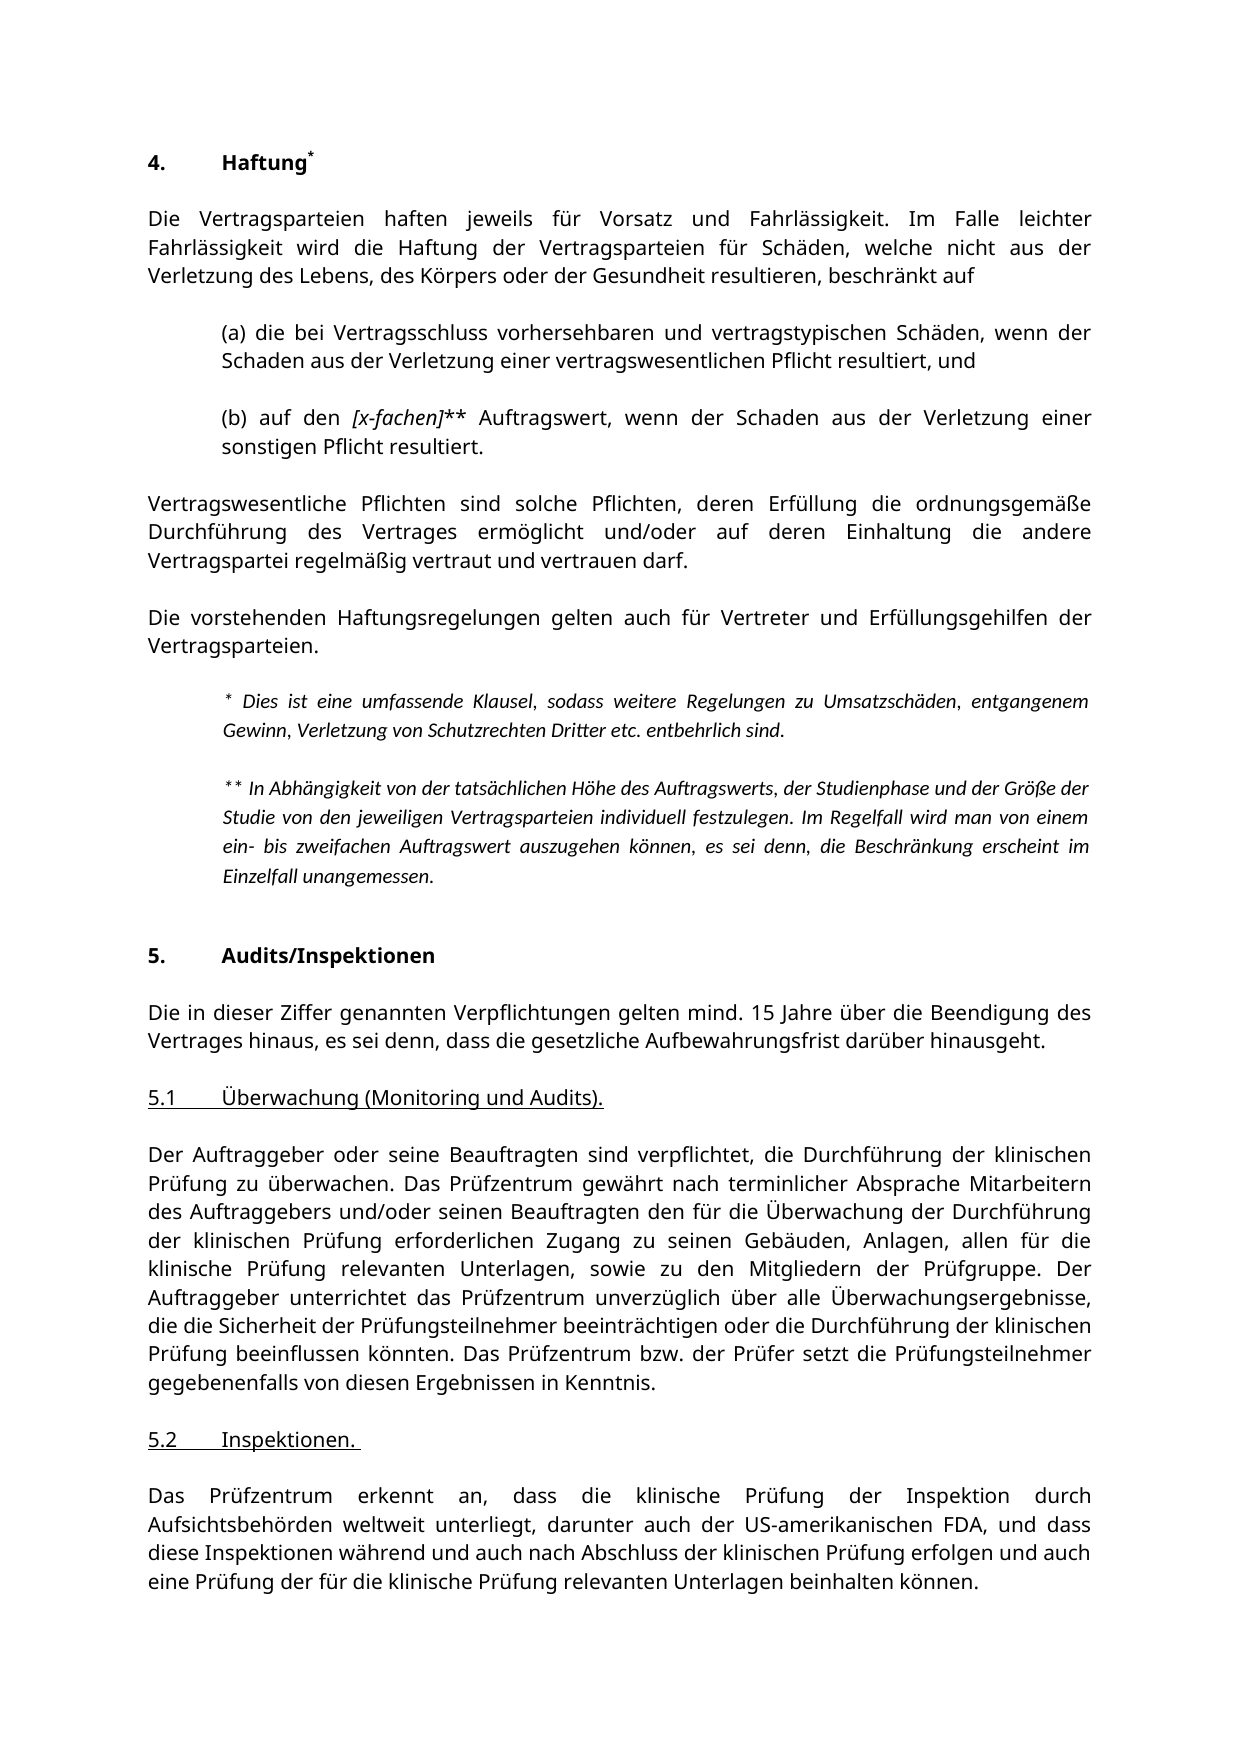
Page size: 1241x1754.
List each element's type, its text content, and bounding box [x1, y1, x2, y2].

list * Dies ist eine umfassende Klausel, sodass weitere Regelungen zu Umsatzschäden, entgangenem Gewinn, Verletzung von Schutzrechten Dritter etc. entbehrlich sind. [223, 688, 1093, 742]
text 4. Haftung* [148, 148, 1093, 176]
text Vertragswesentliche Pflichten sind solche Pflichten, deren Erfüllung die ordnungsgemäße Durchführung des Vertrages ermöglicht und/oder auf deren Einhaltung die andere Vertragspartei regelmäßig vertraut und vertrauen darf. [148, 489, 1093, 574]
text 5.2 Inspektionen. [148, 1425, 1093, 1453]
text 5. Audits/Inspektionen [148, 941, 1093, 970]
text 5.1 Überwachung (Monitoring und Audits). [148, 1083, 1093, 1112]
text Die vorstehenden Haftungsregelungen gelten auch für Vertreter und Erfüllungsgehilfen der Vertragsparteien. [148, 603, 1093, 659]
text Die in dieser Ziffer genannten Verpflichtungen gelten mind. 15 Jahre über die Beendigung des Vertrages hinaus, es sei denn, dass die gesetzliche Aufbewahrungsfrist darüber hinausgeht. [148, 998, 1093, 1055]
text Die Vertragsparteien haften jeweils für Vorsatz und Fahrlässigkeit. Im Falle leichter Fahrlässigkeit wird die Haftung der Vertragsparteien für Schäden, welche nicht aus der Verletzung des Lebens, des Körpers oder der Gesundheit resultieren, beschränkt auf [148, 204, 1093, 290]
text (b) auf den [x-fachen]** Auftragswert, wenn der Schaden aus der Verletzung einer sonstigen Pflicht resultiert. [221, 403, 1093, 460]
text (a) die bei Vertragsschluss vorhersehbaren und vertragstypischen Schäden, wenn der Schaden aus der Verletzung einer vertragswesentlichen Pflicht resultiert, und [221, 318, 1093, 375]
text Der Auftraggeber oder seine Beauftragten sind verpflichtet, die Durchführung der klinischen Prüfung zu überwachen. Das Prüfzentrum gewährt nach terminlicher Absprache Mitarbeitern des Auftraggebers und/oder seinen Beauftragten den für die Überwachung der Durchführung der klinischen Prüfung erforderlichen Zugang zu seinen Gebäuden, Anlagen, allen für die klinische Prüfung relevanten Unterlagen, sowie zu den Mitgliedern der Prüfgruppe. Der Auftraggeber unterrichtet das Prüfzentrum unverzüglich über alle Überwachungsergebnisse, die die Sicherheit der Prüfungsteilnehmer beeinträchtigen oder die Durchführung der klinischen Prüfung beeinflussen könnten. Das Prüfzentrum bzw. der Prüfer setzt die Prüfungsteilnehmer gegebenenfalls von diesen Ergebnissen in Kenntnis. [148, 1140, 1093, 1396]
text Das Prüfzentrum erkennt an, dass die klinische Prüfung der Inspektion durch Aufsichtsbehörden weltweit unterliegt, darunter auch der US-amerikanischen FDA, und dass diese Inspektionen während und auch nach Abschluss der klinischen Prüfung erfolgen und auch eine Prüfung der für die klinische Prüfung relevanten Unterlagen beinhalten können. [148, 1482, 1093, 1595]
list ** In Abhängigkeit von der tatsächlichen Höhe des Auftragswerts, der Studienphase und der Größe der Studie von den jeweiligen Vertragsparteien individuell festzulegen. Im Regelfall wird man von einem ein- bis zweifachen Auftragswert auszugehen können, es sei denn, die Beschränkung erscheint im Einzelfall unangemessen. [223, 775, 1093, 888]
